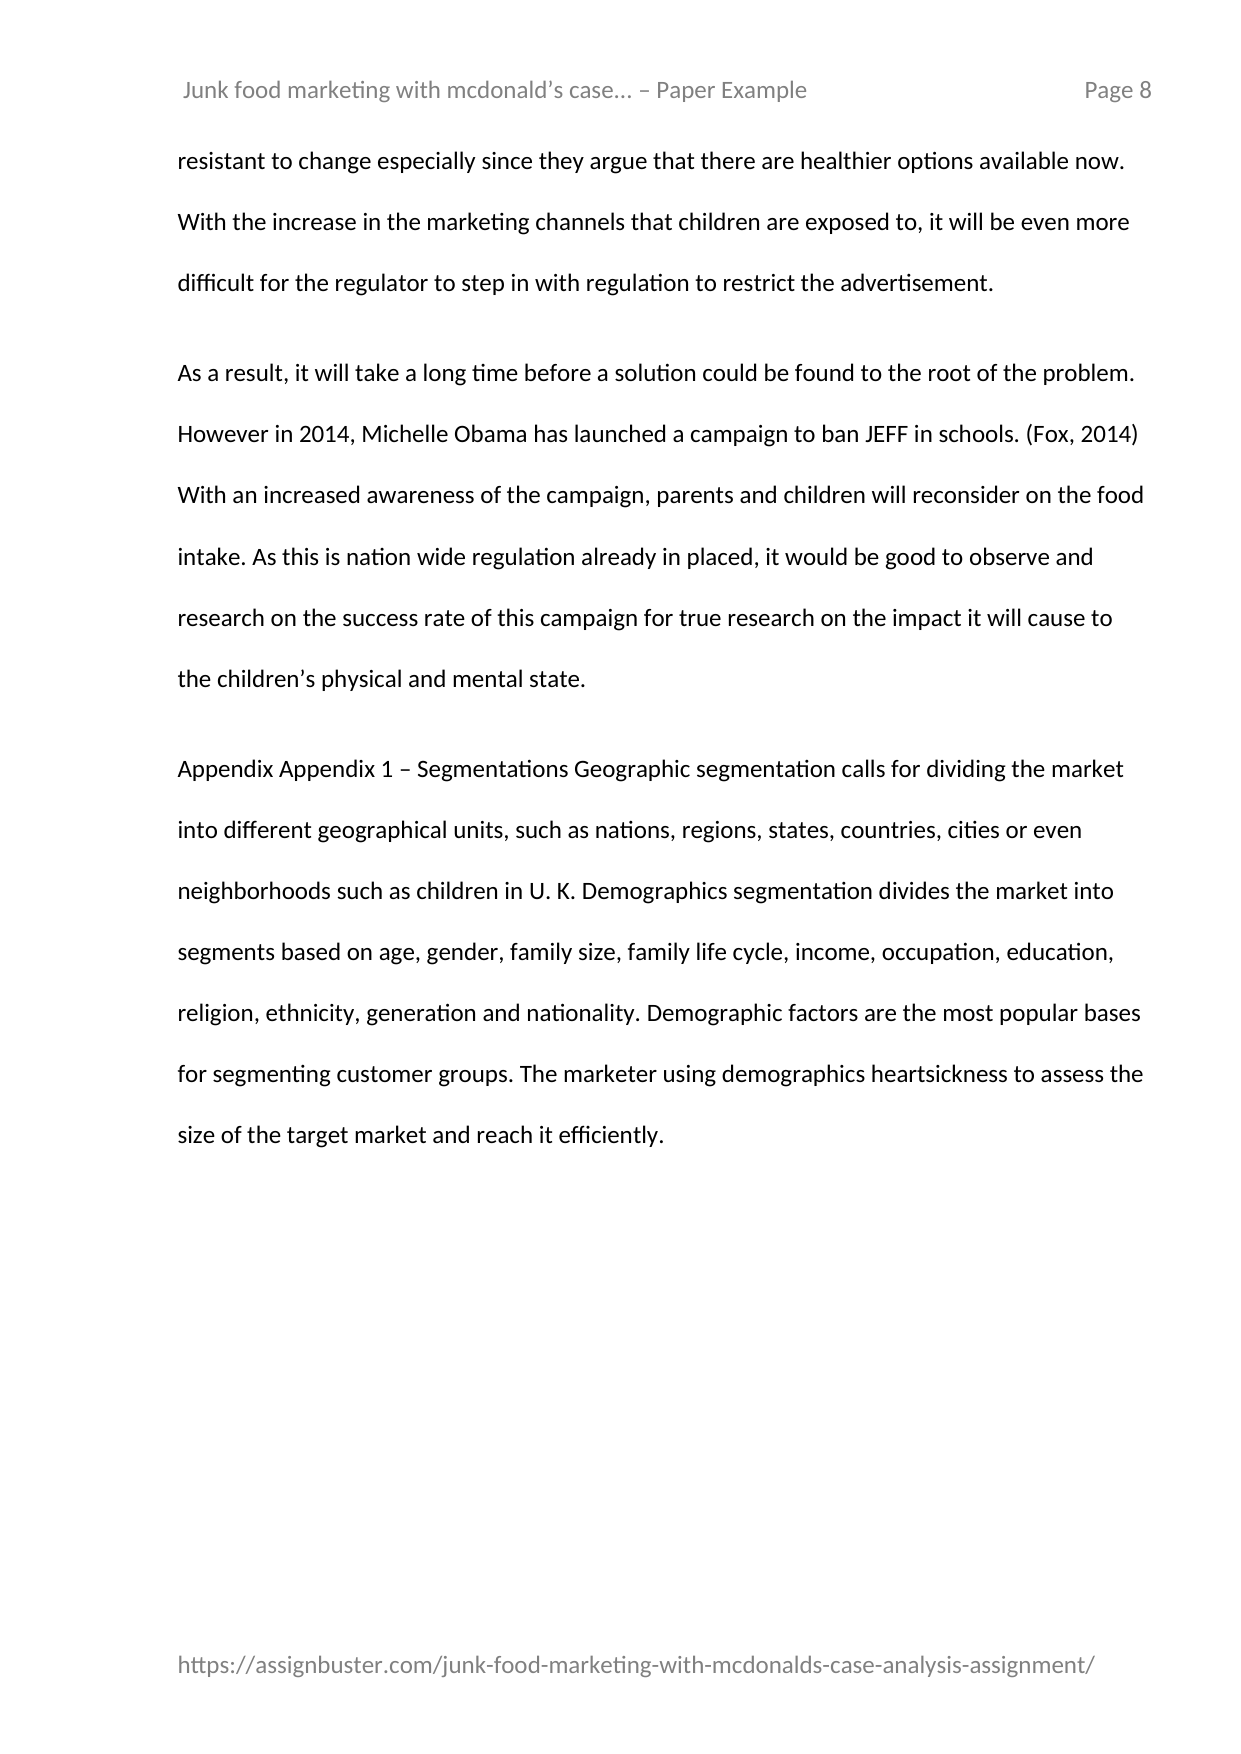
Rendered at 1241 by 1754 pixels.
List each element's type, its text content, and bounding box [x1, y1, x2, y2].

text Appendix Appendix 1 – Segmentations Geographic segmentation calls for dividing the market into different geographical units, such as nations, regions, states, countries, cities or even neighborhoods such as children in U. K. Demographics segmentation divides the market into segments based on age, gender, family size, family life cycle, income, occupation, education, religion, ethnicity, generation and nationality. Demographic factors are the most popular bases for segmenting customer groups. The marketer using demographics heartsickness to assess the size of the target market and reach it efficiently. [177, 753, 1152, 1150]
text As a result, it will take a long time before a solution could be found to the root of the problem. However in 2014, Michelle Obama has launched a campaign to ban JEFF in schools. (Fox, 2014) With an increased awareness of the campaign, parents and children will reconsider on the food intake. As this is nation wide regulation already in placed, it would be good to observe and research on the success rate of this campaign for true research on the impact it will cause to the children’s physical and mental state. [177, 358, 1152, 693]
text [177, 145, 1152, 298]
